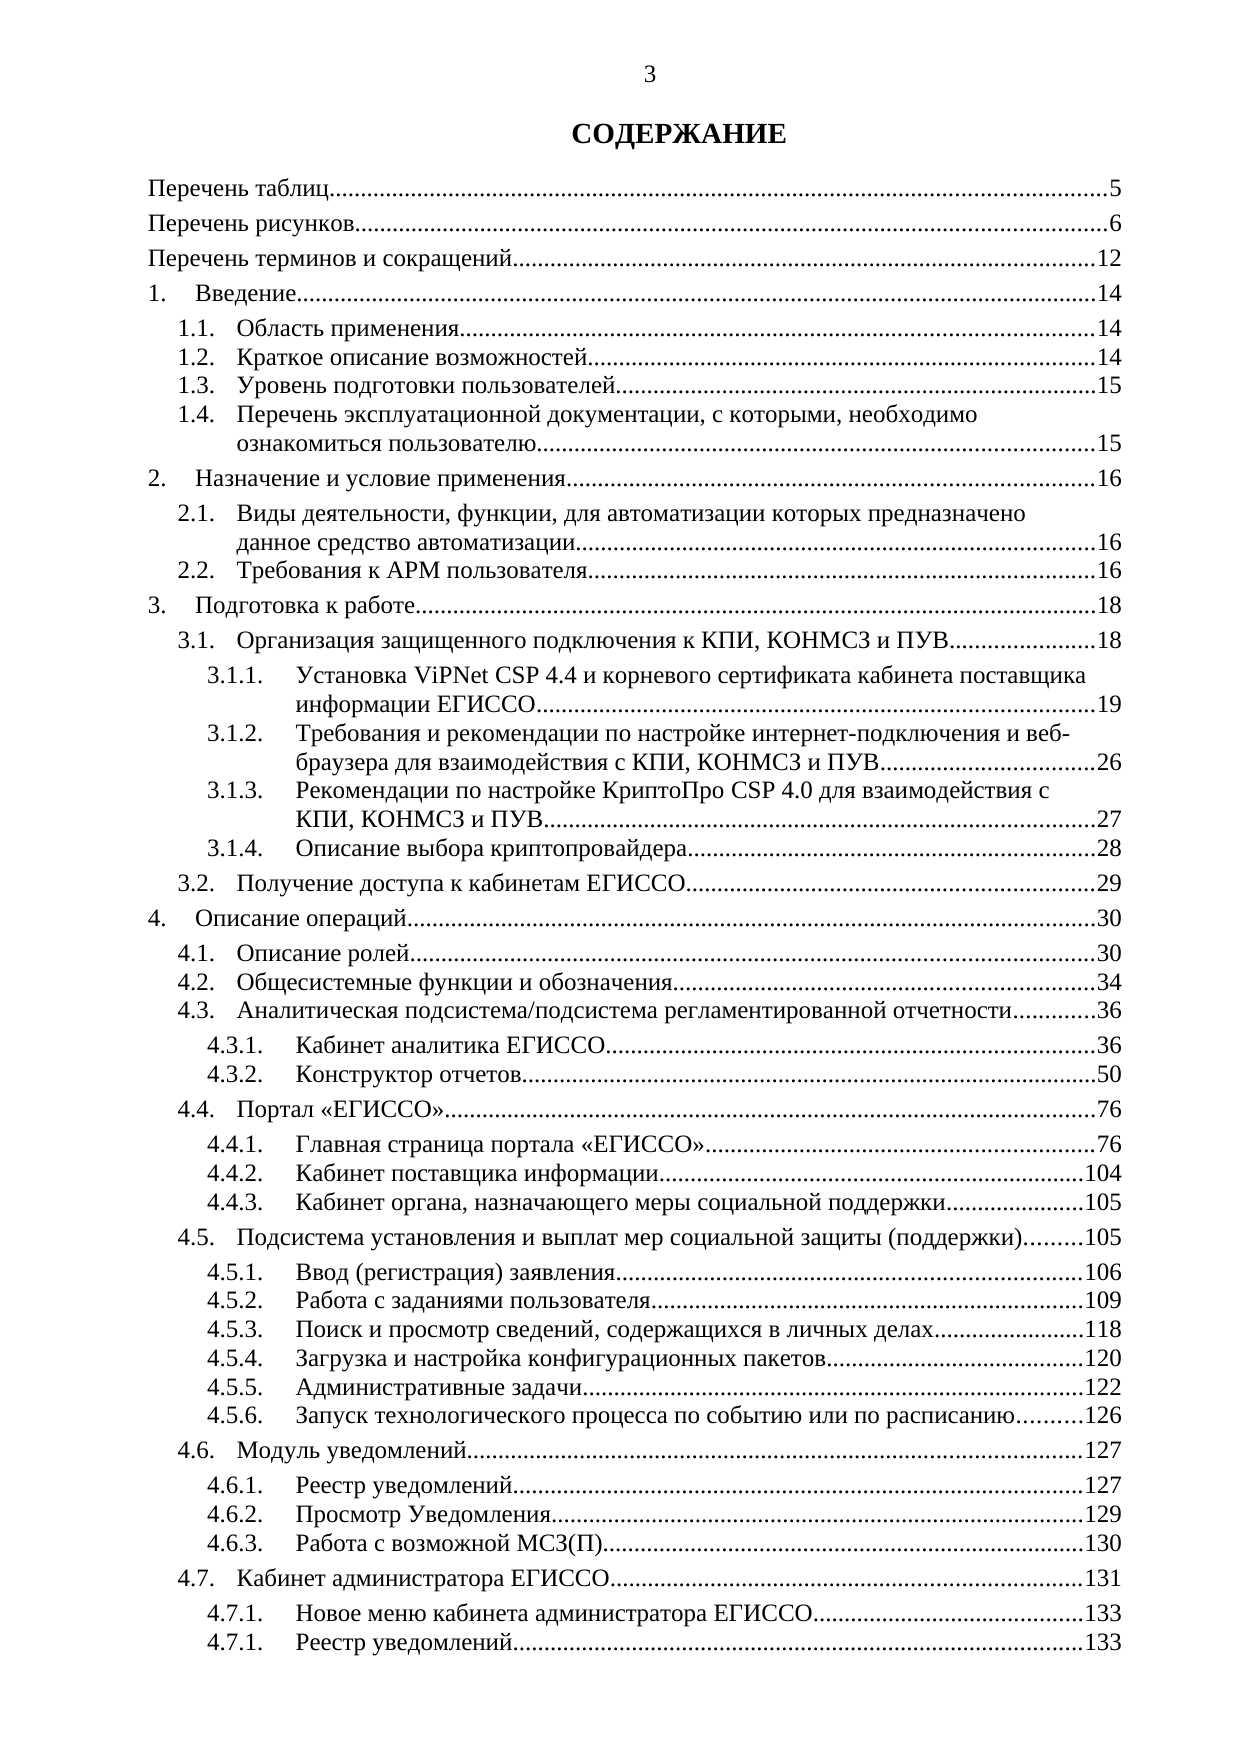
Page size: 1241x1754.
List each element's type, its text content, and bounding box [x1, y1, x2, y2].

text 4.5. Подсистема установления и выплат мер социальной защиты (поддержки) 105 [177, 1222, 1092, 1251]
text 4.4.1. Главная страница портала «ЕГИССО» 76 [207, 1129, 1092, 1158]
text 4.5.4. Загрузка и настройка конфигурационных пакетов 120 [207, 1343, 1092, 1372]
text 1. Введение 14 [148, 278, 1092, 307]
text Содержание [148, 117, 1152, 150]
text 4.4.3. Кабинет органа, назначающего меры социальной поддержки 105 [207, 1187, 1092, 1216]
text 2. Назначение и условие применения 16 [148, 463, 1092, 492]
text 4.6.3. Работа с возможной МСЗ(П) 130 [207, 1528, 1092, 1557]
text 4.5.6. Запуск технологического процесса по событию или по расписанию 126 [207, 1401, 1092, 1429]
text 3. Подготовка к работе 18 [148, 591, 1092, 619]
text 4.4. Портал «ЕГИССО» 76 [177, 1094, 1092, 1123]
text Перечень рисунков 6 [148, 208, 1092, 237]
text 4. Описание операций 30 [148, 903, 1092, 932]
text 2.2. Требования к АРМ пользователя 16 [177, 556, 1092, 584]
text 3.1.3. Рекомендации по настройке КриптоПро CSP 4.0 для взаимодействия с КПИ, КОНМСЗ и ПУВ 27 [207, 776, 1092, 833]
text 4.6.1. Реестр уведомлений 127 [207, 1471, 1092, 1499]
text 4.7. Кабинет администратора ЕГИССО 131 [177, 1563, 1092, 1592]
text 3.1.4. Описание выбора криптопровайдера 28 [207, 833, 1092, 862]
text 1.3. Уровень подготовки пользователей 15 [177, 371, 1092, 399]
text 4.1. Описание ролей 30 [177, 938, 1092, 967]
text 4.3.2. Конструктор отчетов 50 [207, 1059, 1092, 1088]
text 4.5.3. Поиск и просмотр сведений, содержащихся в личных делах 118 [207, 1314, 1092, 1343]
text Перечень таблиц 5 [148, 173, 1092, 202]
text 4.3. Аналитическая подсистема/подсистема регламентированной отчетности 36 [177, 996, 1092, 1024]
text 4.5.2. Работа с заданиями пользователя 109 [207, 1286, 1092, 1314]
text 3.2. Получение доступа к кабинетам ЕГИССО 29 [177, 868, 1092, 897]
text 3.1.2. Требования и рекомендации по настройке интернет-подключения и веб-браузера для взаимодействия с КПИ, КОНМСЗ и ПУВ 26 [207, 718, 1092, 776]
text 3.1. Организация защищенного подключения к КПИ, КОНМСЗ и ПУВ 18 [177, 626, 1092, 654]
text 4.7.1. Реестр уведомлений 133 [207, 1627, 1092, 1656]
text 4.4.2. Кабинет поставщика информации 104 [207, 1158, 1092, 1187]
text 1.1. Область применения 14 [177, 313, 1092, 342]
text 4.6. Модуль уведомлений 127 [177, 1436, 1092, 1464]
text 4.7.1. Новое меню кабинета администратора ЕГИССО 133 [207, 1598, 1092, 1627]
text 4.5.5. Административные задачи 122 [207, 1372, 1092, 1401]
text 3.1.1. Установка ViPNet CSP 4.4 и корневого сертификата кабинета поставщика информации ЕГИССО 19 [207, 661, 1092, 718]
text 1.4. Перечень эксплуатационной документации, с которыми, необходимо ознакомиться пользователю 15 [177, 399, 1092, 457]
text 4.3.1. Кабинет аналитика ЕГИССО 36 [207, 1031, 1092, 1059]
text 4.2. Общесистемные функции и обозначения 34 [177, 967, 1092, 996]
text 2.1. Виды деятельности, функции, для автоматизации которых предназначено данное средство автоматизации 16 [177, 498, 1092, 556]
text 4.5.1. Ввод (регистрация) заявления 106 [207, 1257, 1092, 1286]
text 4.6.2. Просмотр Уведомления 129 [207, 1499, 1092, 1528]
text Перечень терминов и сокращений 12 [148, 243, 1092, 272]
text 1.2. Краткое описание возможностей 14 [177, 342, 1092, 371]
